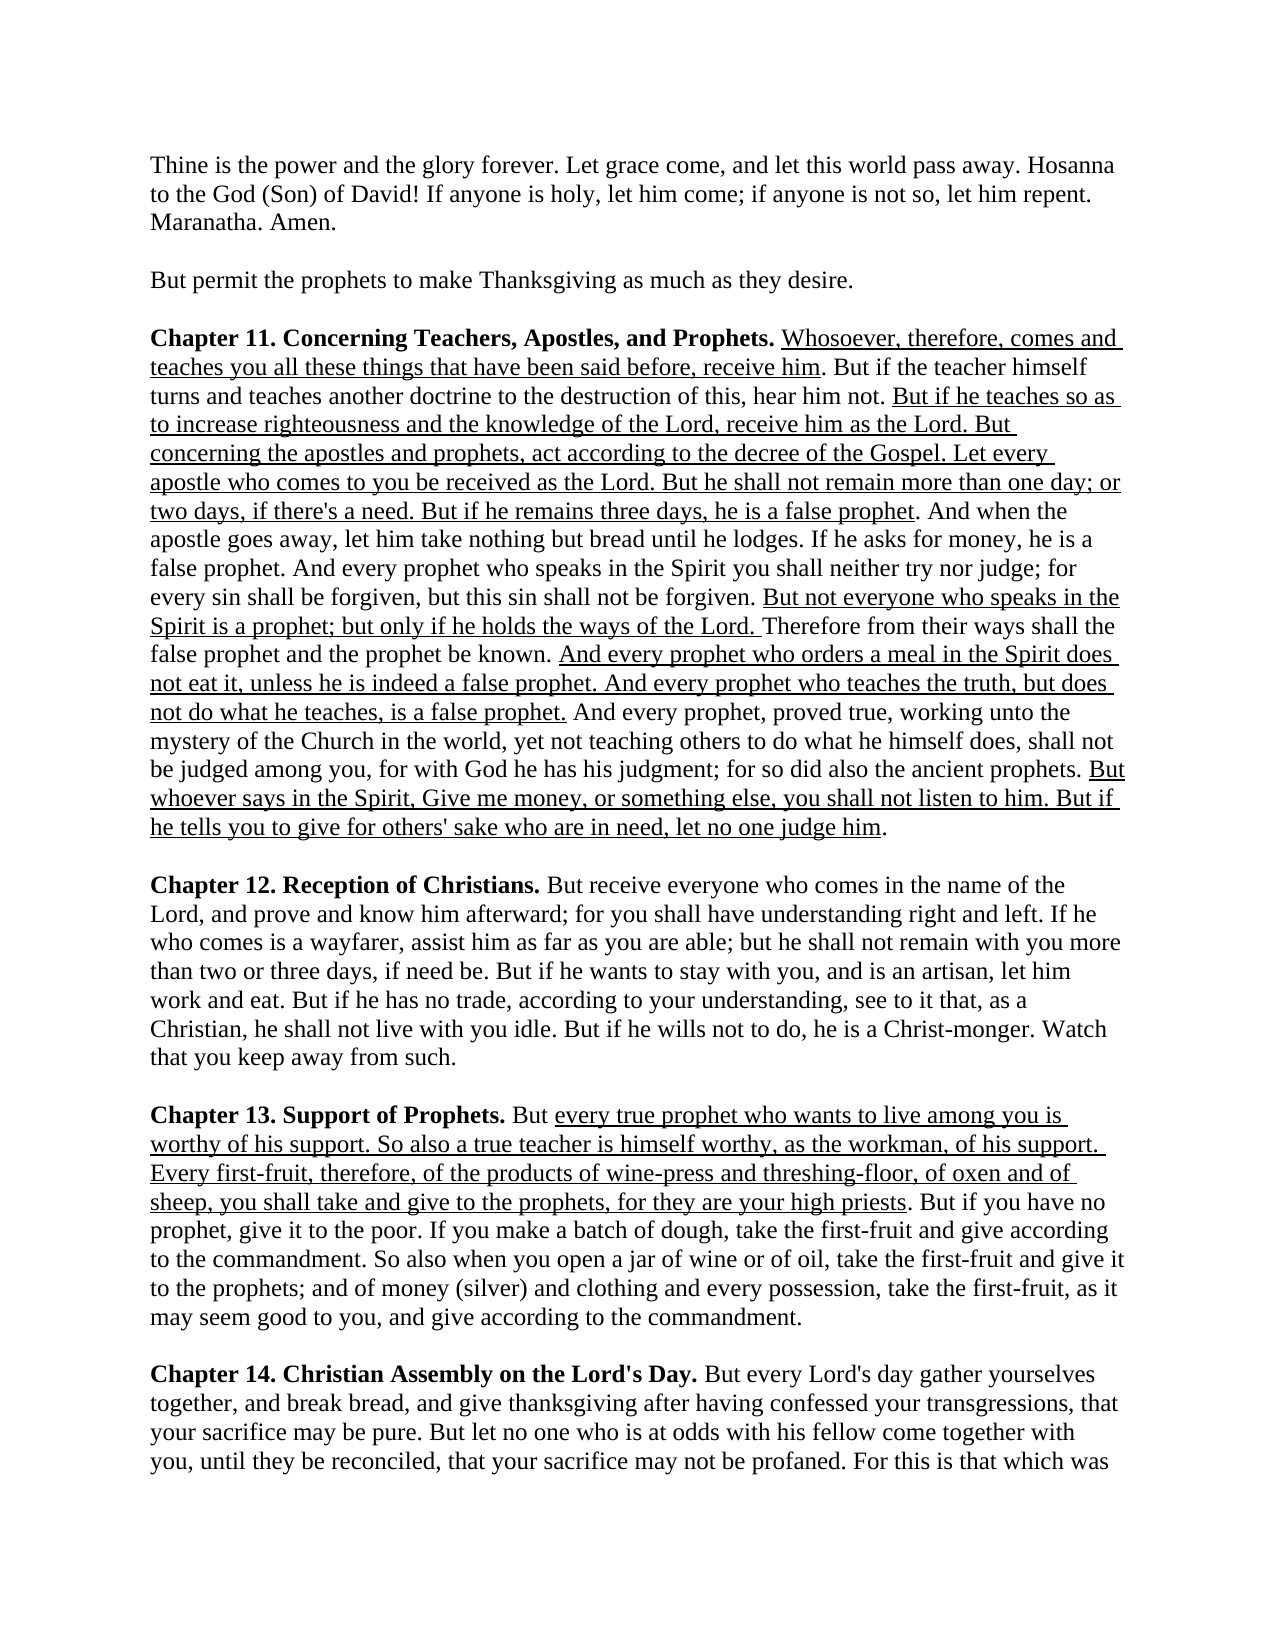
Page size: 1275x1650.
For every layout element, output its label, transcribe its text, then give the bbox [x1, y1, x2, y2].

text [150, 1359, 1125, 1474]
text But permit the prophets to make Thanksgiving as much as they desire. [150, 265, 1125, 294]
text Chapter 12. Reception of Christians. But receive everyone who comes in the name of the Lord, and prove and know him afterward; for you shall have understanding right and left. If he who comes is a wayfarer, assist him as far as you are able; but he shall not remain with you more than two or three days, if need be. But if he wants to stay with you, and is an artisan, let him work and eat. But if he has no trade, according to your understanding, see to it that, as a Christian, he shall not live with you idle. But if he wills not to do, he is a Christ-monger. Watch that you keep away from such. [150, 870, 1125, 1071]
text Chapter 11. Concerning Teachers, Apostles, and Prophets. Whosoever, therefore, comes and teaches you all these things that have been said before, receive him. But if the teacher himself turns and teaches another doctrine to the destruction of this, hear him not. But if he teaches so as to increase righteousness and the knowledge of the Lord, receive him as the Lord. But concerning the apostles and prophets, act according to the decree of the Gospel. Let every apostle who comes to you be received as the Lord. But he shall not remain more than one day; or two days, if there's a need. But if he remains three days, he is a false prophet. And when the apostle goes away, let him take nothing but bread until he lodges. If he asks for money, he is a false prophet. And every prophet who speaks in the Spirit you shall neither try nor judge; for every sin shall be forgiven, but this sin shall not be forgiven. But not everyone who speaks in the Spirit is a prophet; but only if he holds the ways of the Lord. Therefore from their ways shall the false prophet and the prophet be known. And every prophet who orders a meal in the Spirit does not eat it, unless he is indeed a false prophet. And every prophet who teaches the truth, but does not do what he teaches, is a false prophet. And every prophet, proved true, working unto the mystery of the Church in the world, yet not teaching others to do what he himself does, shall not be judged among you, for with God he has his judgment; for so did also the ancient prophets. But whoever says in the Spirit, Give me money, or something else, you shall not listen to him. But if he tells you to give for others' sake who are in need, let no one judge him. [150, 323, 1125, 841]
text Chapter 13. Support of Prophets. But every true prophet who wants to live among you is worthy of his support. So also a true teacher is himself worthy, as the workman, of his support. Every first-fruit, therefore, of the products of wine-press and threshing-floor, of oxen and of sheep, you shall take and give to the prophets, for they are your high priests. But if you have no prophet, give it to the poor. If you make a batch of dough, take the first-fruit and give according to the commandment. So also when you open a jar of wine or of oil, take the first-fruit and give it to the prophets; and of money (silver) and clothing and every possession, take the first-fruit, as it may seem good to you, and give according to the commandment. [150, 1100, 1125, 1330]
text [150, 150, 1125, 236]
